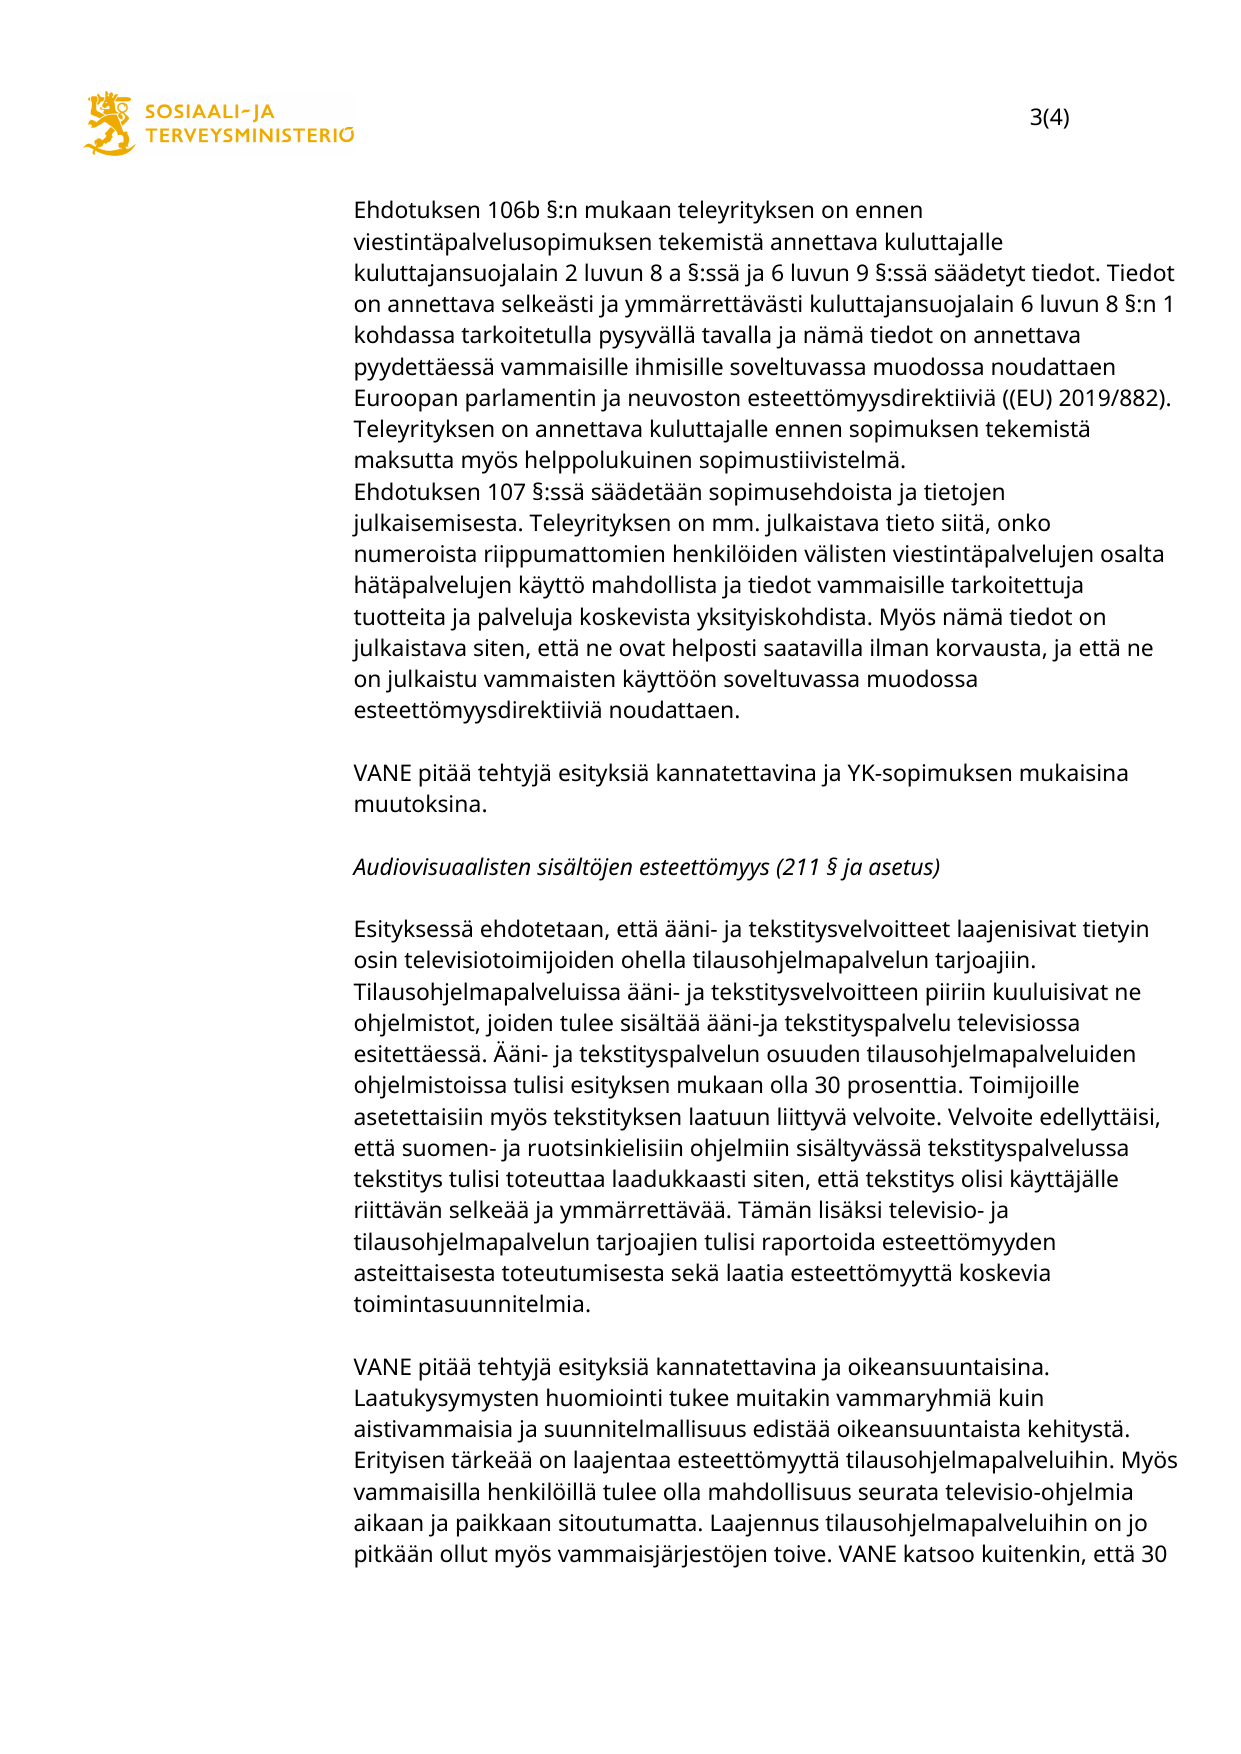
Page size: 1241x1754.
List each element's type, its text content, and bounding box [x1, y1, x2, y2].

picture [83, 91, 354, 156]
text Ehdotuksen 107 §:ssä säädetään sopimusehdoista ja tietojen julkaisemisesta. Teleyrityksen on mm. julkaistava tieto siitä, onko numeroista riippumattomien henkilöiden välisten viestintäpalvelujen osalta hätäpalvelujen käyttö mahdollista ja tiedot vammaisille tarkoitettuja tuotteita ja palveluja koskevista yksityiskohdista. Myös nämä tiedot on julkaistava siten, että ne ovat helposti saatavilla ilman korvausta, ja että ne on julkaistu vammaisten käyttöön soveltuvassa muodossa esteettömyysdirektiiviä noudattaen. [353, 475, 1181, 725]
text Esityksessä ehdotetaan, että ääni- ja tekstitysvelvoitteet laajenisivat tietyin osin televisiotoimijoiden ohella tilausohjelmapalvelun tarjoajiin. Tilausohjelmapalveluissa ääni- ja tekstitysvelvoitteen piiriin kuuluisivat ne ohjelmistot, joiden tulee sisältää ääni-ja tekstityspalvelu televisiossa esitettäessä. Ääni- ja tekstityspalvelun osuuden tilausohjelmapalveluiden ohjelmistoissa tulisi esityksen mukaan olla 30 prosenttia. Toimijoille asetettaisiin myös tekstityksen laatuun liittyvä velvoite. Velvoite edellyttäisi, että suomen- ja ruotsinkielisiin ohjelmiin sisältyvässä tekstityspalvelussa tekstitys tulisi toteuttaa laadukkaasti siten, että tekstitys olisi käyttäjälle riittävän selkeää ja ymmärrettävää. Tämän lisäksi televisio- ja tilausohjelmapalvelun tarjoajien tulisi raportoida esteettömyyden asteittaisesta toteutumisesta sekä laatia esteettömyyttä koskevia toimintasuunnitelmia. [353, 913, 1181, 1319]
text VANE pitää tehtyjä esityksiä kannatettavina ja YK-sopimuksen mukaisina muutoksina. [353, 757, 1181, 819]
text Audiovisuaalisten sisältöjen esteettömyys (211 § ja asetus) [353, 850, 1181, 882]
text Ehdotuksen 106b §:n mukaan teleyrityksen on ennen viestintäpalvelusopimuksen tekemistä annettava kuluttajalle kuluttajansuojalain 2 luvun 8 a §:ssä ja 6 luvun 9 §:ssä säädetyt tiedot. Tiedot on annettava selkeästi ja ymmärrettävästi kuluttajansuojalain 6 luvun 8 §:n 1 kohdassa tarkoitetulla pysyvällä tavalla ja nämä tiedot on annettava pyydettäessä vammaisille ihmisille soveltuvassa muodossa noudattaen Euroopan parlamentin ja neuvoston esteettömyysdirektiiviä ((EU) 2019/882). Teleyrityksen on annettava kuluttajalle ennen sopimuksen tekemistä maksutta myös helppolukuinen sopimustiivistelmä. [353, 194, 1181, 475]
